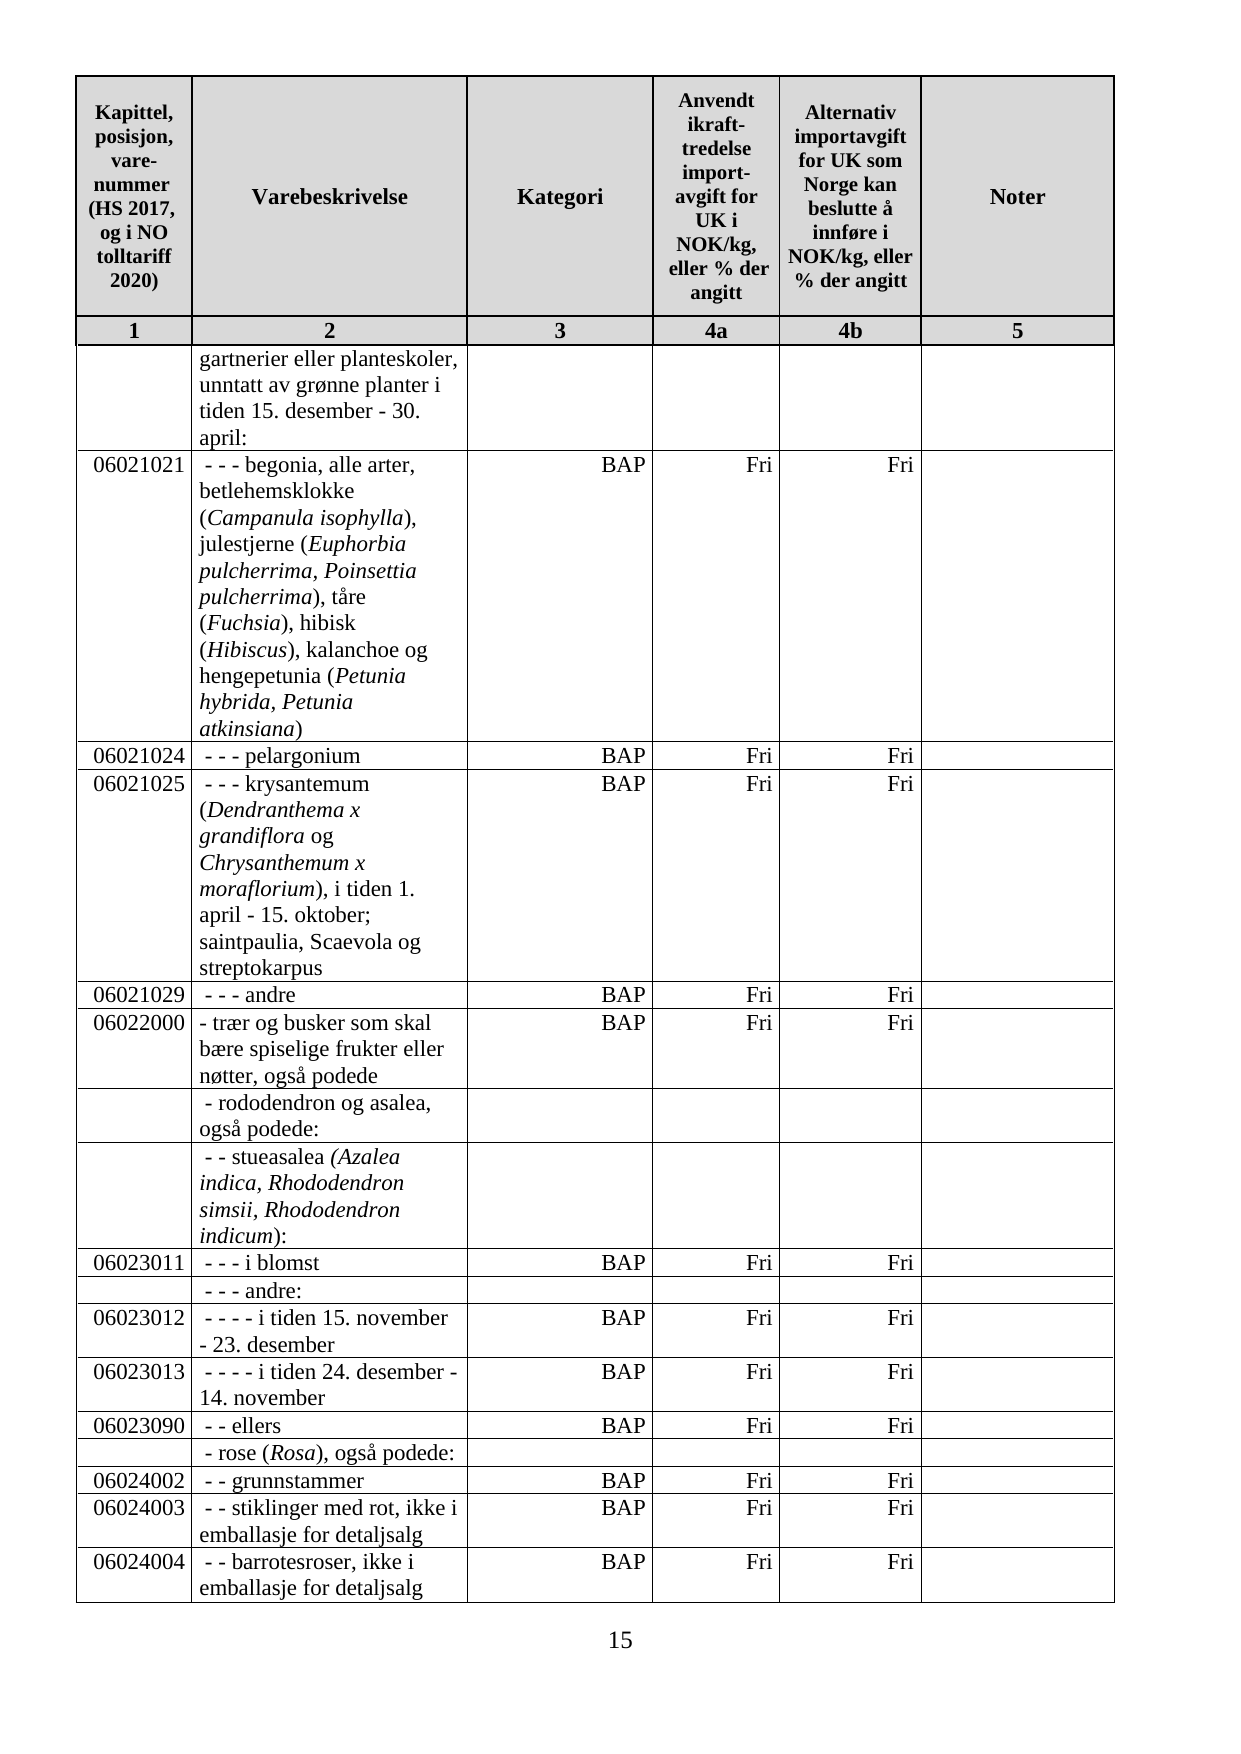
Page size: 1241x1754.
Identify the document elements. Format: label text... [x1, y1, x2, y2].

table_cell 4b [780, 317, 920, 344]
table_cell Fri [780, 1548, 921, 1602]
table_cell 06024003 [77, 1494, 191, 1547]
table_cell Fri [653, 770, 779, 981]
table_cell - rododendron og asalea, også podede: [192, 1089, 467, 1142]
table_cell Fri [780, 1304, 921, 1357]
table_cell - - - andre [192, 982, 467, 1008]
table_header Kapittel, posisjon, vare-nummer (HS 2017, og i NO tolltariff 2020) [77, 77, 191, 315]
table_cell 5 [922, 317, 1113, 344]
table_cell BAP [468, 1412, 652, 1438]
table_cell 06021024 [77, 742, 191, 769]
table_cell Fri [653, 742, 779, 769]
table_cell [780, 1143, 921, 1248]
table_cell - - stiklinger med rot, ikke i emballasje for detaljsalg [192, 1494, 467, 1547]
table_cell - trær og busker som skal bære spiselige frukter eller nøtter, også podede [192, 1009, 467, 1088]
table_cell [653, 1143, 779, 1248]
table_cell 06024004 [77, 1548, 191, 1602]
table_cell [922, 1438, 1114, 1466]
table_cell [468, 1277, 652, 1303]
table_cell [922, 1303, 1114, 1357]
table_cell BAP [468, 1304, 652, 1357]
table_cell [653, 346, 779, 450]
table_cell BAP [468, 451, 652, 741]
table_cell - - stiklinger til bruk i gartnerier eller planteskoler, unntatt av grønne planter i tiden 15. desember - 30. april: [192, 346, 467, 450]
table_cell 06024002 [77, 1467, 191, 1493]
table_cell BAP [468, 1467, 652, 1493]
table_cell Fri [780, 1358, 921, 1411]
table_cell 06023090 [77, 1412, 191, 1438]
table_cell Fri [780, 451, 921, 741]
table_cell 06023013 [77, 1358, 191, 1411]
table_cell [922, 769, 1114, 981]
table_cell - - stueasalea (Azalea indica, Rhododendron simsii, Rhododendron indicum): [192, 1143, 467, 1248]
table_cell Fri [780, 770, 921, 981]
table_header Kategori [468, 77, 652, 315]
table_cell 06023012 [77, 1304, 191, 1357]
table_cell Fri [780, 1494, 921, 1547]
table_cell [922, 1493, 1114, 1547]
table_cell BAP [468, 1548, 652, 1602]
table_cell [77, 1277, 191, 1303]
table_cell [922, 1088, 1114, 1142]
table_cell 06022000 [77, 1009, 191, 1088]
table_cell BAP [468, 770, 652, 981]
table_cell Fri [780, 742, 921, 769]
table_cell [77, 345, 191, 450]
table_cell Fri [653, 1467, 779, 1493]
table_cell BAP [468, 1009, 652, 1088]
table_cell BAP [468, 1358, 652, 1411]
table_cell [653, 1439, 779, 1466]
table_cell Fri [780, 1249, 921, 1276]
table_cell [922, 1547, 1114, 1602]
table_cell 06021025 [77, 770, 191, 981]
table_cell 3 [468, 317, 652, 344]
table_cell [922, 1248, 1114, 1276]
table_cell [922, 1008, 1114, 1088]
table_header Anvendt ikraft- tredelse import- avgift for UK i NOK/kg, eller % der angitt [654, 77, 779, 315]
table_cell - - grunnstammer [192, 1467, 467, 1493]
table_cell - rose (Rosa), også podede: [192, 1439, 467, 1466]
table_cell Fri [780, 1009, 921, 1088]
table_cell Fri [780, 1412, 921, 1438]
table_cell Fri [653, 982, 779, 1008]
table_cell [922, 450, 1114, 741]
table_cell [922, 1411, 1114, 1438]
table_cell Fri [653, 1494, 779, 1547]
table_cell - - - - i tiden 24. desember - 14. november [192, 1358, 467, 1411]
table_header Noter [922, 77, 1113, 315]
table_cell [780, 1439, 921, 1466]
table_cell Fri [653, 1249, 779, 1276]
table_cell - - - andre: [192, 1277, 467, 1303]
table_cell - - - begonia, alle arter, betlehemsklokke (Campanula isophylla), julestjerne (Euphorbia pulcherrima, Poinsettia pulcherrima), tåre (Fuchsia), hibisk (Hibiscus), kalanchoe og hengepetunia (Petunia hybrida, Petunia atkinsiana) [192, 451, 467, 741]
table_cell [468, 1143, 652, 1248]
table_cell Fri [653, 1304, 779, 1357]
table_cell BAP [468, 982, 652, 1008]
table_cell Fri [780, 982, 921, 1008]
table_cell - - - pelargonium [192, 742, 467, 769]
table_cell [468, 1439, 652, 1466]
table_cell 06023011 [77, 1249, 191, 1276]
table_cell [922, 741, 1114, 769]
table_cell Fri [653, 1358, 779, 1411]
table_cell [77, 1143, 191, 1248]
table_cell 06021029 [77, 982, 191, 1008]
table_cell BAP [468, 742, 652, 769]
table_cell - - - i blomst [192, 1249, 467, 1276]
table_cell [780, 1277, 921, 1303]
table_cell Fri [653, 1548, 779, 1602]
table_cell BAP [468, 1494, 652, 1547]
table_cell [922, 346, 1114, 450]
table_cell [653, 1277, 779, 1303]
table_cell - - ellers [192, 1412, 467, 1438]
table_cell [468, 346, 652, 450]
table_cell [922, 1466, 1114, 1493]
table_cell [922, 1357, 1114, 1411]
table_header Varebeskrivelse [193, 77, 466, 315]
table_cell [653, 1089, 779, 1142]
table_cell [77, 1089, 191, 1142]
table_cell [922, 1276, 1114, 1303]
table_cell [780, 1089, 921, 1142]
table_cell Fri [780, 1467, 921, 1493]
table_cell 4a [654, 317, 779, 344]
table_cell - - - - i tiden 15. november - 23. desember [192, 1304, 467, 1357]
table_cell 1 [77, 317, 191, 344]
table_cell 06021021 [77, 451, 191, 741]
table_cell [922, 1142, 1114, 1248]
table_cell [77, 1439, 191, 1466]
table_cell BAP [468, 1249, 652, 1276]
table_cell Fri [653, 451, 779, 741]
table_header Alternativ importavgift for UK som Norge kan beslutte å innføre i NOK/kg, eller % der angitt [780, 77, 920, 315]
table_cell [780, 346, 921, 450]
table_cell [468, 1089, 652, 1142]
table_cell Fri [653, 1412, 779, 1438]
table_cell - - - krysantemum (Dendranthema x grandiflora og Chrysanthemum x moraflorium), i tiden 1. april - 15. oktober; saintpaulia, Scaevola og streptokarpus [192, 770, 467, 981]
table_cell Fri [653, 1009, 779, 1088]
table_cell - - barrotesroser, ikke i emballasje for detaljsalg [192, 1548, 467, 1602]
table_cell 2 [193, 317, 466, 344]
table_cell [922, 981, 1114, 1008]
